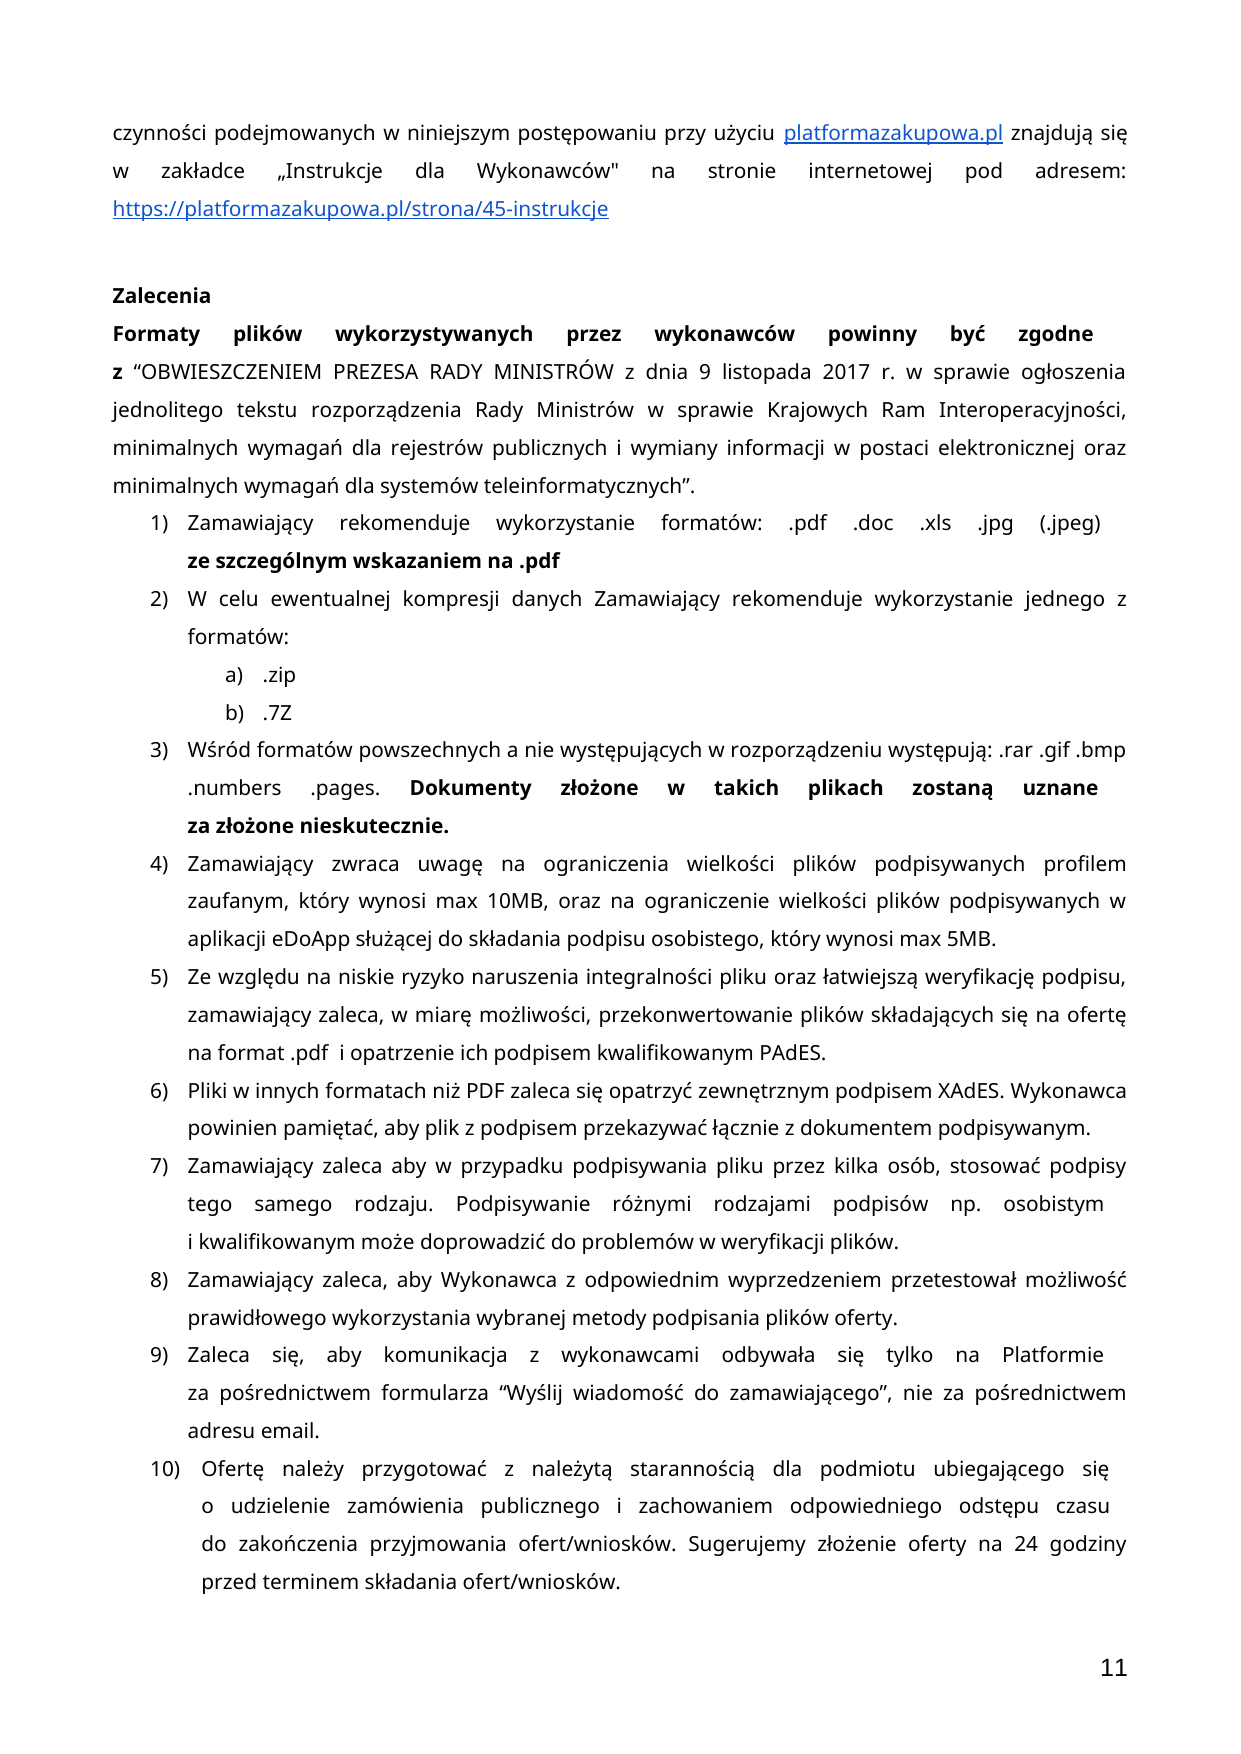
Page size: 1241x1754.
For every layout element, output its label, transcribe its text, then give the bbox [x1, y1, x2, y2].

list Ze względu na niskie ryzyko naruszenia integralności pliku oraz łatwiejszą weryfikację podpisu, zamawiający zaleca, w miarę możliwości, przekonwertowanie plików składających się na ofertę na format .pdf i opatrzenie ich podpisem kwalifikowanym PAdES. [150, 962, 1128, 1066]
list Zamawiający zaleca aby w przypadku podpisywania pliku przez kilka osób, stosować podpisy tego samego rodzaju. Podpisywanie różnymi rodzajami podpisów np. osobistym i kwalifikowanym może doprowadzić do problemów w weryfikacji plików. [150, 1151, 1128, 1255]
list Wśród formatów powszechnych a nie występujących w rozporządzeniu występują: .rar .gif .bmp .numbers .pages. Dokumenty złożone w takich plikach zostaną uznane za złożone nieskutecznie. [150, 735, 1128, 839]
list Ofertę należy przygotować z należytą starannością dla podmiotu ubiegającego się o udzielenie zamówienia publicznego i zachowaniem odpowiedniego odstępu czasu do zakończenia przyjmowania ofert/wniosków. Sugerujemy złożenie oferty na 24 godziny przed terminem składania ofert/wniosków. [150, 1454, 1128, 1596]
list Pliki w innych formatach niż PDF zaleca się opatrzyć zewnętrznym podpisem XAdES. Wykonawca powinien pamiętać, aby plik z podpisem przekazywać łącznie z dokumentem podpisywanym. [150, 1076, 1128, 1142]
list .zip [225, 660, 1128, 688]
list Zaleca się, aby komunikacja z wykonawcami odbywała się tylko na Platformie za pośrednictwem formularza “Wyślij wiadomość do zamawiającego”, nie za pośrednictwem adresu email. [150, 1340, 1128, 1444]
list Zamawiający zwraca uwagę na ograniczenia wielkości plików podpisywanych profilem zaufanym, który wynosi max 10MB, oraz na ograniczenie wielkości plików podpisywanych w aplikacji eDoApp służącej do składania podpisu osobistego, który wynosi max 5MB. [150, 849, 1128, 953]
list Zamawiający rekomenduje wykorzystanie formatów: .pdf .doc .xls .jpg (.jpeg) ze szczególnym wskazaniem na .pdf [150, 508, 1128, 575]
list .7Z [225, 698, 1128, 726]
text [112, 118, 1128, 222]
text Formaty plików wykorzystywanych przez wykonawców powinny być zgodne z “OBWIESZCZENIEM PREZESA RADY MINISTRÓW z dnia 9 listopada 2017 r. w sprawie ogłoszenia jednolitego tekstu rozporządzenia Rady Ministrów w sprawie Krajowych Ram Interoperacyjności, minimalnych wymagań dla rejestrów publicznych i wymiany informacji w postaci elektronicznej oraz minimalnych wymagań dla systemów teleinformatycznych”. [112, 319, 1128, 499]
list Zamawiający zaleca, aby Wykonawca z odpowiednim wyprzedzeniem przetestował możliwość prawidłowego wykorzystania wybranej metody podpisania plików oferty. [150, 1265, 1128, 1331]
list W celu ewentualnej kompresji danych Zamawiający rekomenduje wykorzystanie jednego z formatów: [150, 584, 1128, 650]
subtitle Zalecenia [112, 282, 1128, 310]
